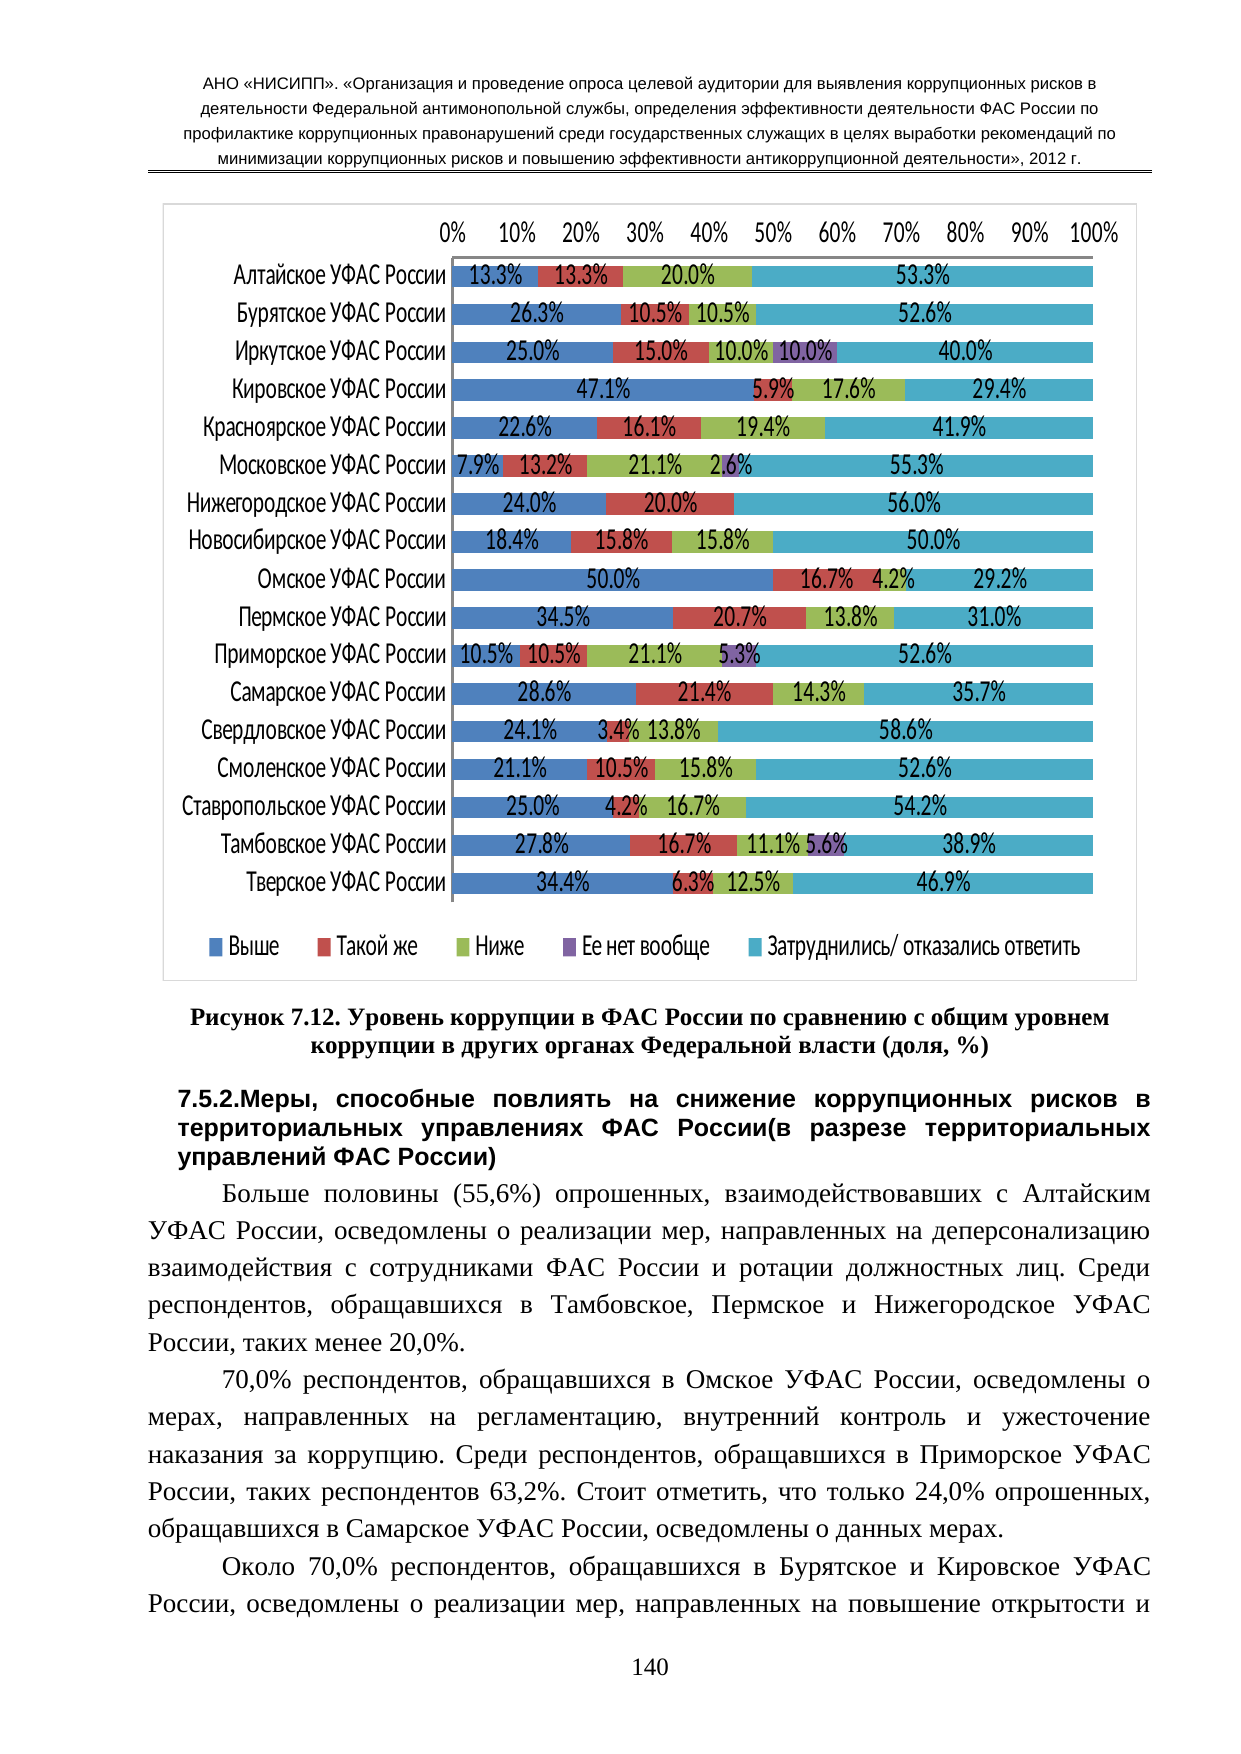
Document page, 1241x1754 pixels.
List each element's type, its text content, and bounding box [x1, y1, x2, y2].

text Рисунок 7.12. Уровень коррупции в ФАС России по сравнению с общим уровнем коррупции в других органах Федеральной власти (доля, %) [148, 1002, 1152, 1059]
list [148, 1549, 1152, 1618]
list Больше половины (55,6%) опрошенных, взаимодействовавших с Алтайским УФАС России, осведомлены о реализации мер, направленных на деперсонализацию взаимодействия с сотрудниками ФАС России и ротации должностных лиц. Среди респондентов, обращавшихся в Тамбовское, Пермское и Нижегородское УФАС России, таких менее 20,0%. [148, 1177, 1152, 1357]
list 70,0% респондентов, обращавшихся в Омское УФАС России, осведомлены о мерах, направленных на регламентацию, внутренний контроль и ужесточение наказания за коррупцию. Среди респондентов, обращавшихся в Приморское УФАС России, таких респондентов 63,2%. Стоит отметить, что только 24,0% опрошенных, обращавшихся в Самарское УФАС России, осведомлены о данных мерах. [148, 1363, 1152, 1543]
subtitle 7.5.2.Меры, способные повлиять на снижение коррупционных рисков в территориальных управлениях ФАС России(в разрезе территориальных управлений ФАС России) [177, 1084, 1152, 1170]
